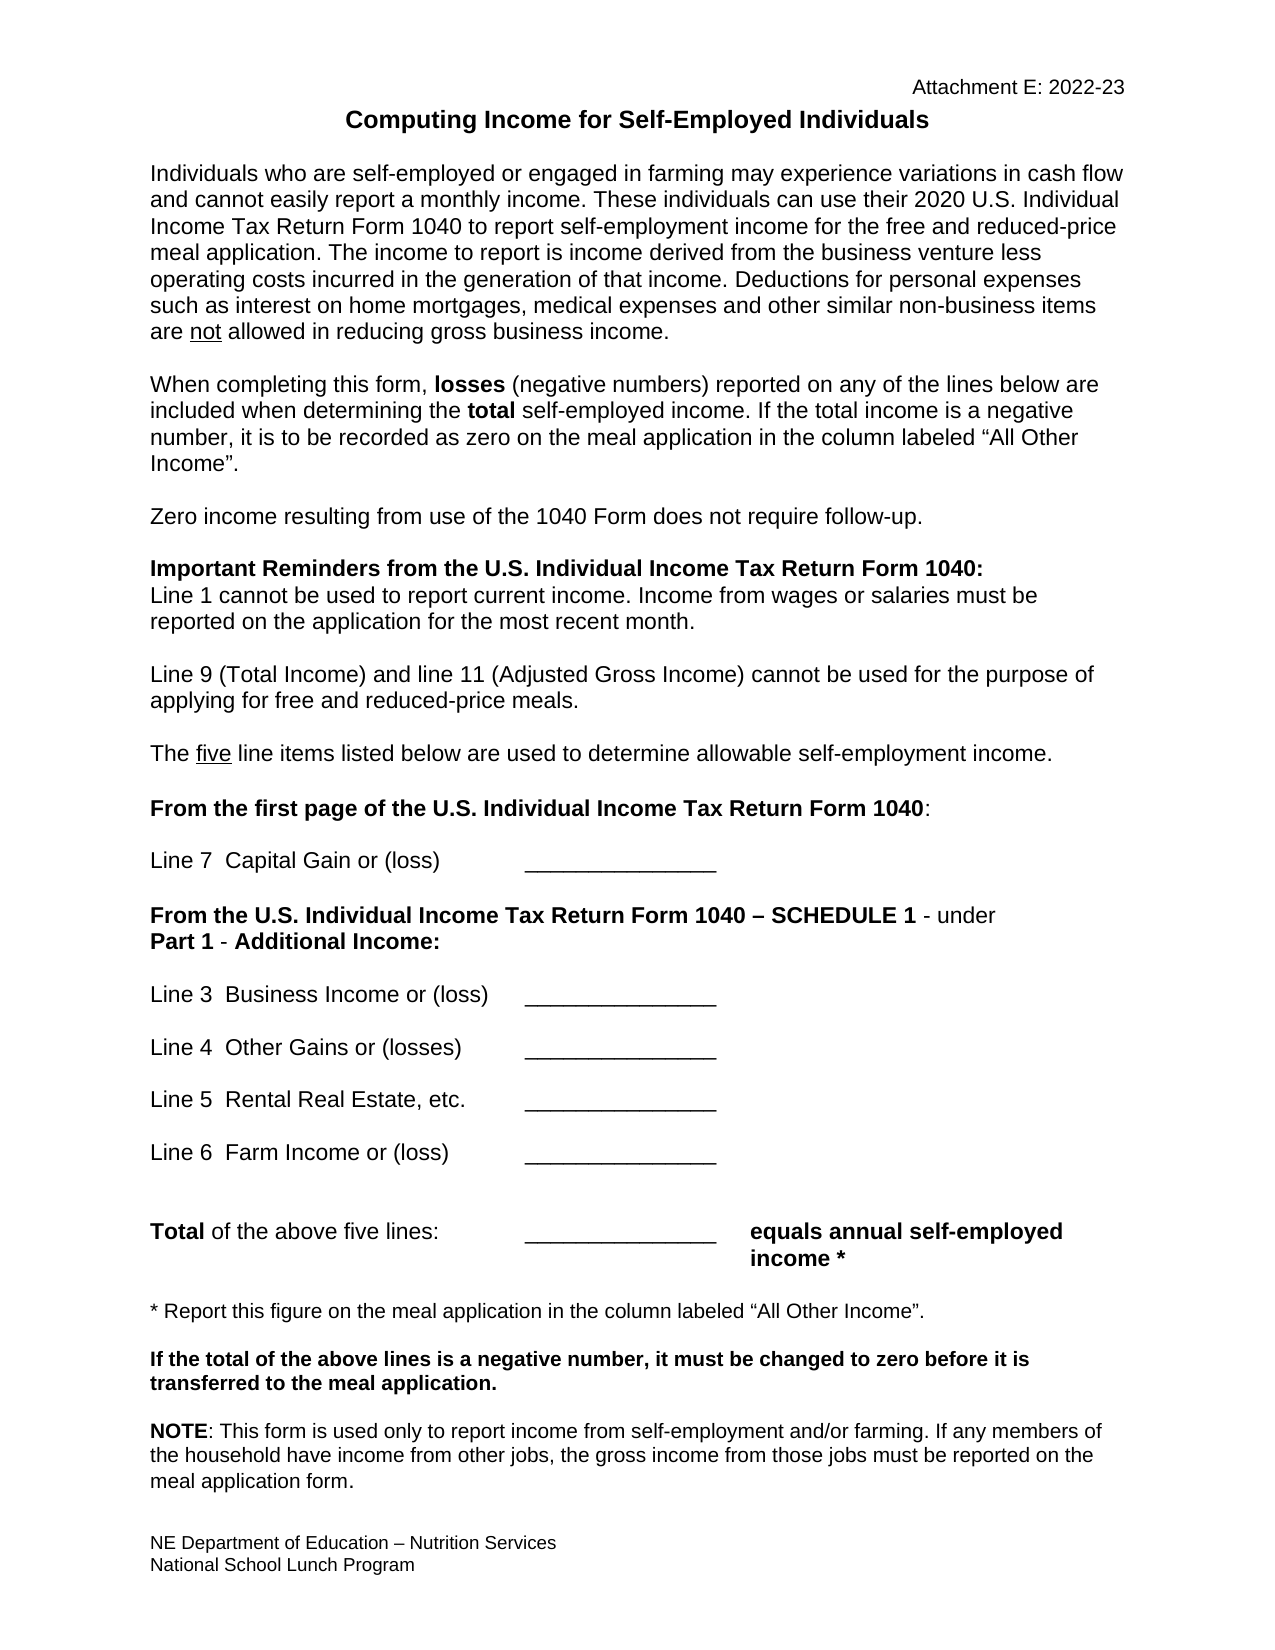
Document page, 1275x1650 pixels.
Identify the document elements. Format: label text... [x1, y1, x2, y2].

text Line 6 Farm Income or (loss) _______________ [150, 1139, 1125, 1166]
text The five line items listed below are used to determine allowable self-employment income. [150, 740, 1125, 766]
text From the first page of the U.S. Individual Income Tax Return Form 1040: [150, 794, 1125, 821]
text income * [150, 1244, 1125, 1271]
text Part 1 - Additional Income: [150, 928, 1125, 955]
text From the U.S. Individual Income Tax Return Form 1040 – SCHEDULE 1 - under [150, 902, 1125, 928]
text Line 9 (Total Income) and line 11 (Adjusted Gross Income) cannot be used for the purpose of applying for free and reduced-price meals. [150, 661, 1125, 713]
text NOTE: This form is used only to report income from self-employment and/or farming. If any members of the household have income from other jobs, the gross income from those jobs must be reported on the meal application form. [150, 1419, 1125, 1493]
text Line 1 cannot be used to report current income. Income from wages or salaries must be reported on the application for the most recent month. [150, 582, 1125, 634]
text Line 3 Business Income or (loss) _______________ [150, 981, 1125, 1007]
text Computing Income for Self-Employed Individuals [150, 105, 1125, 134]
text * Report this figure on the meal application in the column labeled “All Other Income”. [150, 1299, 1125, 1323]
text Line 5 Rental Real Estate, etc. _______________ [150, 1086, 1125, 1113]
text Zero income resulting from use of the 1040 Form does not require follow-up. [150, 503, 1125, 529]
text Line 4 Other Gains or (losses) _______________ [150, 1034, 1125, 1060]
text Line 7 Capital Gain or (loss) _______________ [150, 847, 1125, 874]
text Total of the above five lines: _______________ equals annual self-employed [150, 1218, 1125, 1244]
text Individuals who are self-employed or engaged in farming may experience variations in cash flow and cannot easily report a monthly income. These individuals can use their 2020 U.S. Individual Income Tax Return Form 1040 to report self-employment income for the free and reduced-price meal application. The income to report is income derived from the business venture less operating costs incurred in the generation of that income. Deductions for personal expenses such as interest on home mortgages, medical expenses and other similar non-business items are not allowed in reducing gross business income. [150, 160, 1125, 344]
text If the total of the above lines is a negative number, it must be changed to zero before it is transferred to the meal application. [150, 1347, 1125, 1395]
text Important Reminders from the U.S. Individual Income Tax Return Form 1040: [150, 555, 1125, 582]
text When completing this form, losses (negative numbers) reported on any of the lines below are included when determining the total self-employed income. If the total income is a negative number, it is to be recorded as zero on the meal application in the column labeled “All Other Income”. [150, 371, 1125, 476]
